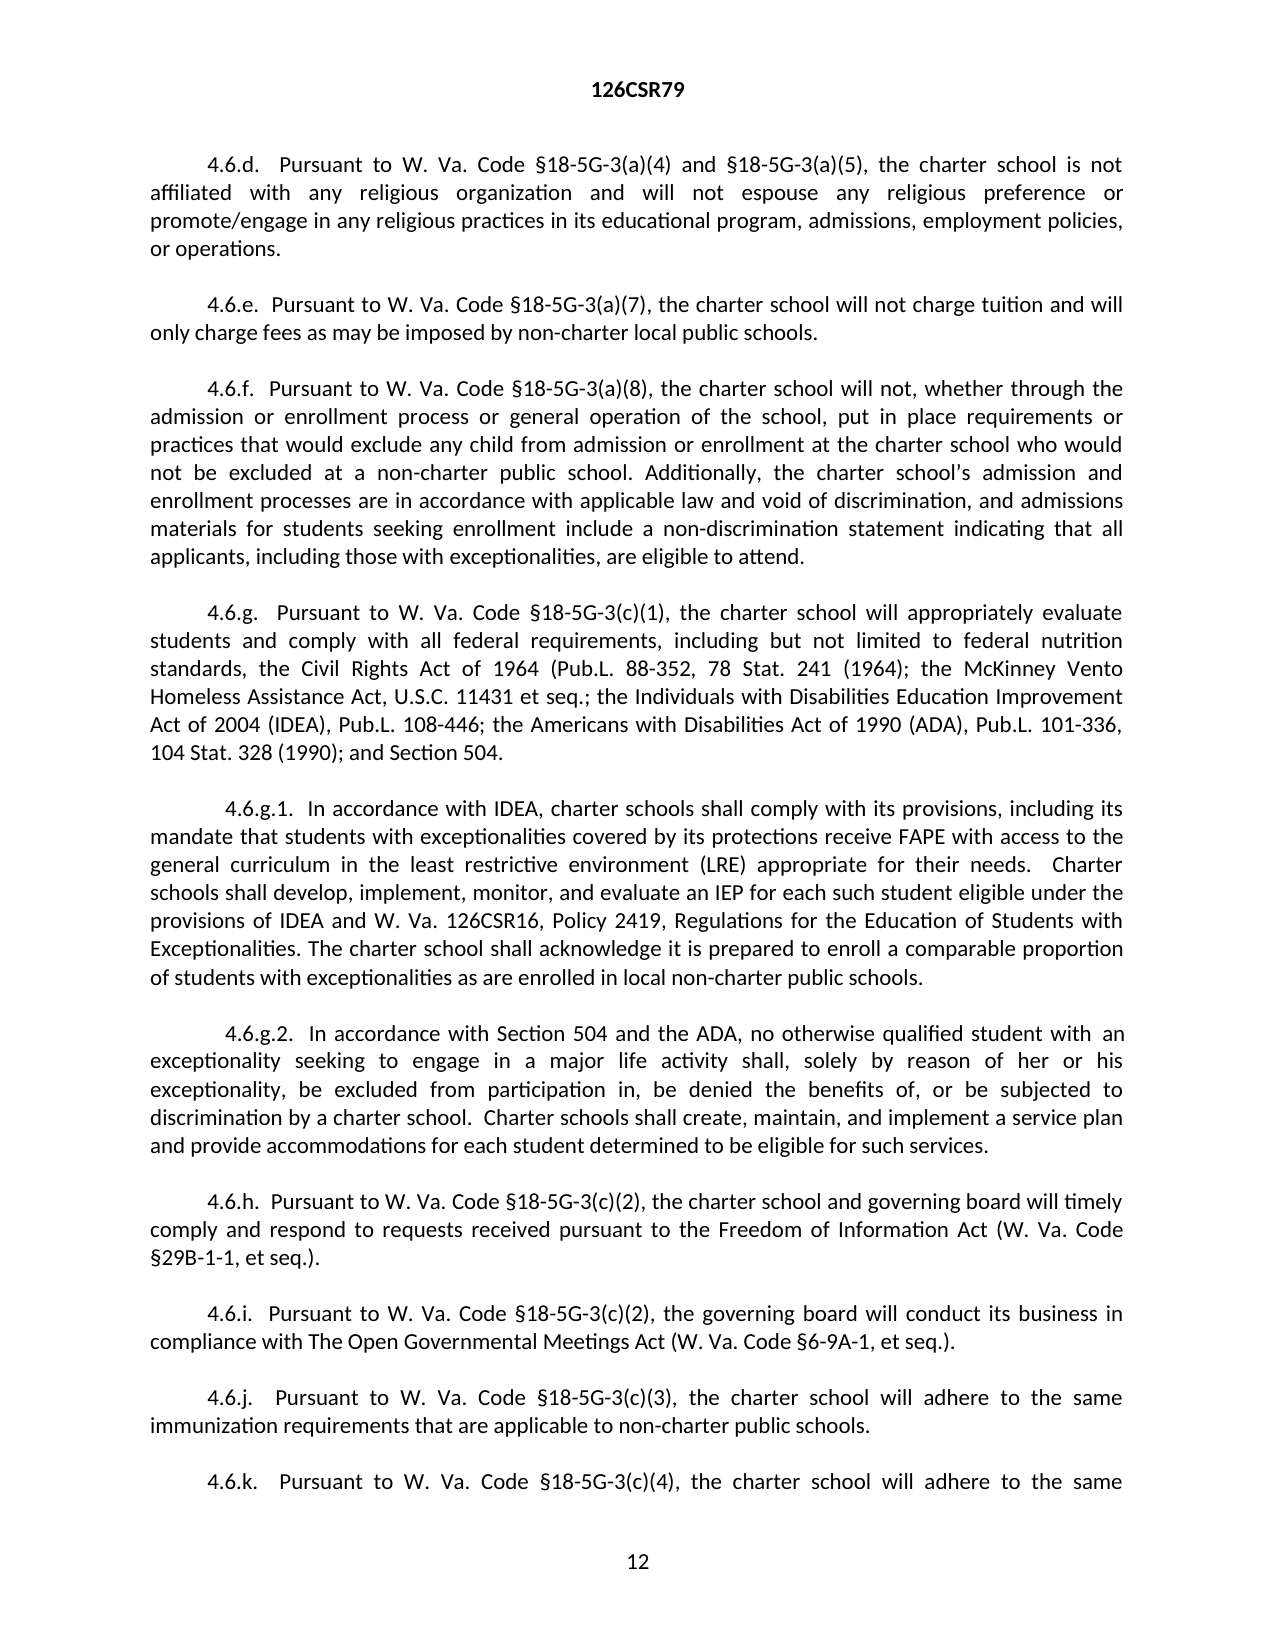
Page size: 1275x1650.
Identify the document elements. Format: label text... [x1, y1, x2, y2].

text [150, 1467, 1125, 1495]
text 4.6.h. Pursuant to W. Va. Code §18-5G-3(c)(2), the charter school and governing board will timely comply and respond to requests received pursuant to the Freedom of Information Act (W. Va. Code §29B-1-1, et seq.). [150, 1187, 1125, 1271]
text 4.6.g. Pursuant to W. Va. Code §18-5G-3(c)(1), the charter school will appropriately evaluate students and comply with all federal requirements, including but not limited to federal nutrition standards, the Civil Rights Act of 1964 (Pub.L. 88-352, 78 Stat. 241 (1964); the McKinney Vento Homeless Assistance Act, U.S.C. 11431 et seq.; the Individuals with Disabilities Education Improvement Act of 2004 (IDEA), Pub.L. 108-446; the Americans with Disabilities Act of 1990 (ADA), Pub.L. 101-336, 104 Stat. 328 (1990); and Section 504. [150, 598, 1125, 766]
text 4.6.d. Pursuant to W. Va. Code §18-5G-3(a)(4) and §18-5G-3(a)(5), the charter school is not affiliated with any religious organization and will not espouse any religious preference or promote/engage in any religious practices in its educational program, admissions, employment policies, or operations. [150, 150, 1125, 262]
text 4.6.f. Pursuant to W. Va. Code §18-5G-3(a)(8), the charter school will not, whether through the admission or enrollment process or general operation of the school, put in place requirements or practices that would exclude any child from admission or enrollment at the charter school who would not be excluded at a non-charter public school. Additionally, the charter school’s admission and enrollment processes are in accordance with applicable law and void of discrimination, and admissions materials for students seeking enrollment include a non-discrimination statement indicating that all applicants, including those with exceptionalities, are eligible to attend. [150, 374, 1125, 570]
text 4.6.j. Pursuant to W. Va. Code §18-5G-3(c)(3), the charter school will adhere to the same immunization requirements that are applicable to non-charter public schools. [150, 1383, 1125, 1439]
text 4.6.g.1. In accordance with IDEA, charter schools shall comply with its provisions, including its mandate that students with exceptionalities covered by its protections receive FAPE with access to the general curriculum in the least restrictive environment (LRE) appropriate for their needs. Charter schools shall develop, implement, monitor, and evaluate an IEP for each such student eligible under the provisions of IDEA and W. Va. 126CSR16, Policy 2419, Regulations for the Education of Students with Exceptionalities. The charter school shall acknowledge it is prepared to enroll a comparable proportion of students with exceptionalities as are enrolled in local non-charter public schools. [150, 794, 1125, 991]
text 4.6.i. Pursuant to W. Va. Code §18-5G-3(c)(2), the governing board will conduct its business in compliance with The Open Governmental Meetings Act (W. Va. Code §6-9A-1, et seq.). [150, 1299, 1125, 1355]
text 4.6.e. Pursuant to W. Va. Code §18-5G-3(a)(7), the charter school will not charge tuition and will only charge fees as may be imposed by non-charter local public schools. [150, 290, 1125, 346]
text 4.6.g.2. In accordance with Section 504 and the ADA, no otherwise qualified student with an exceptionality seeking to engage in a major life activity shall, solely by reason of her or his exceptionality, be excluded from participation in, be denied the benefits of, or be subjected to discrimination by a charter school. Charter schools shall create, maintain, and implement a service plan and provide accommodations for each student determined to be eligible for such services. [150, 1019, 1125, 1159]
